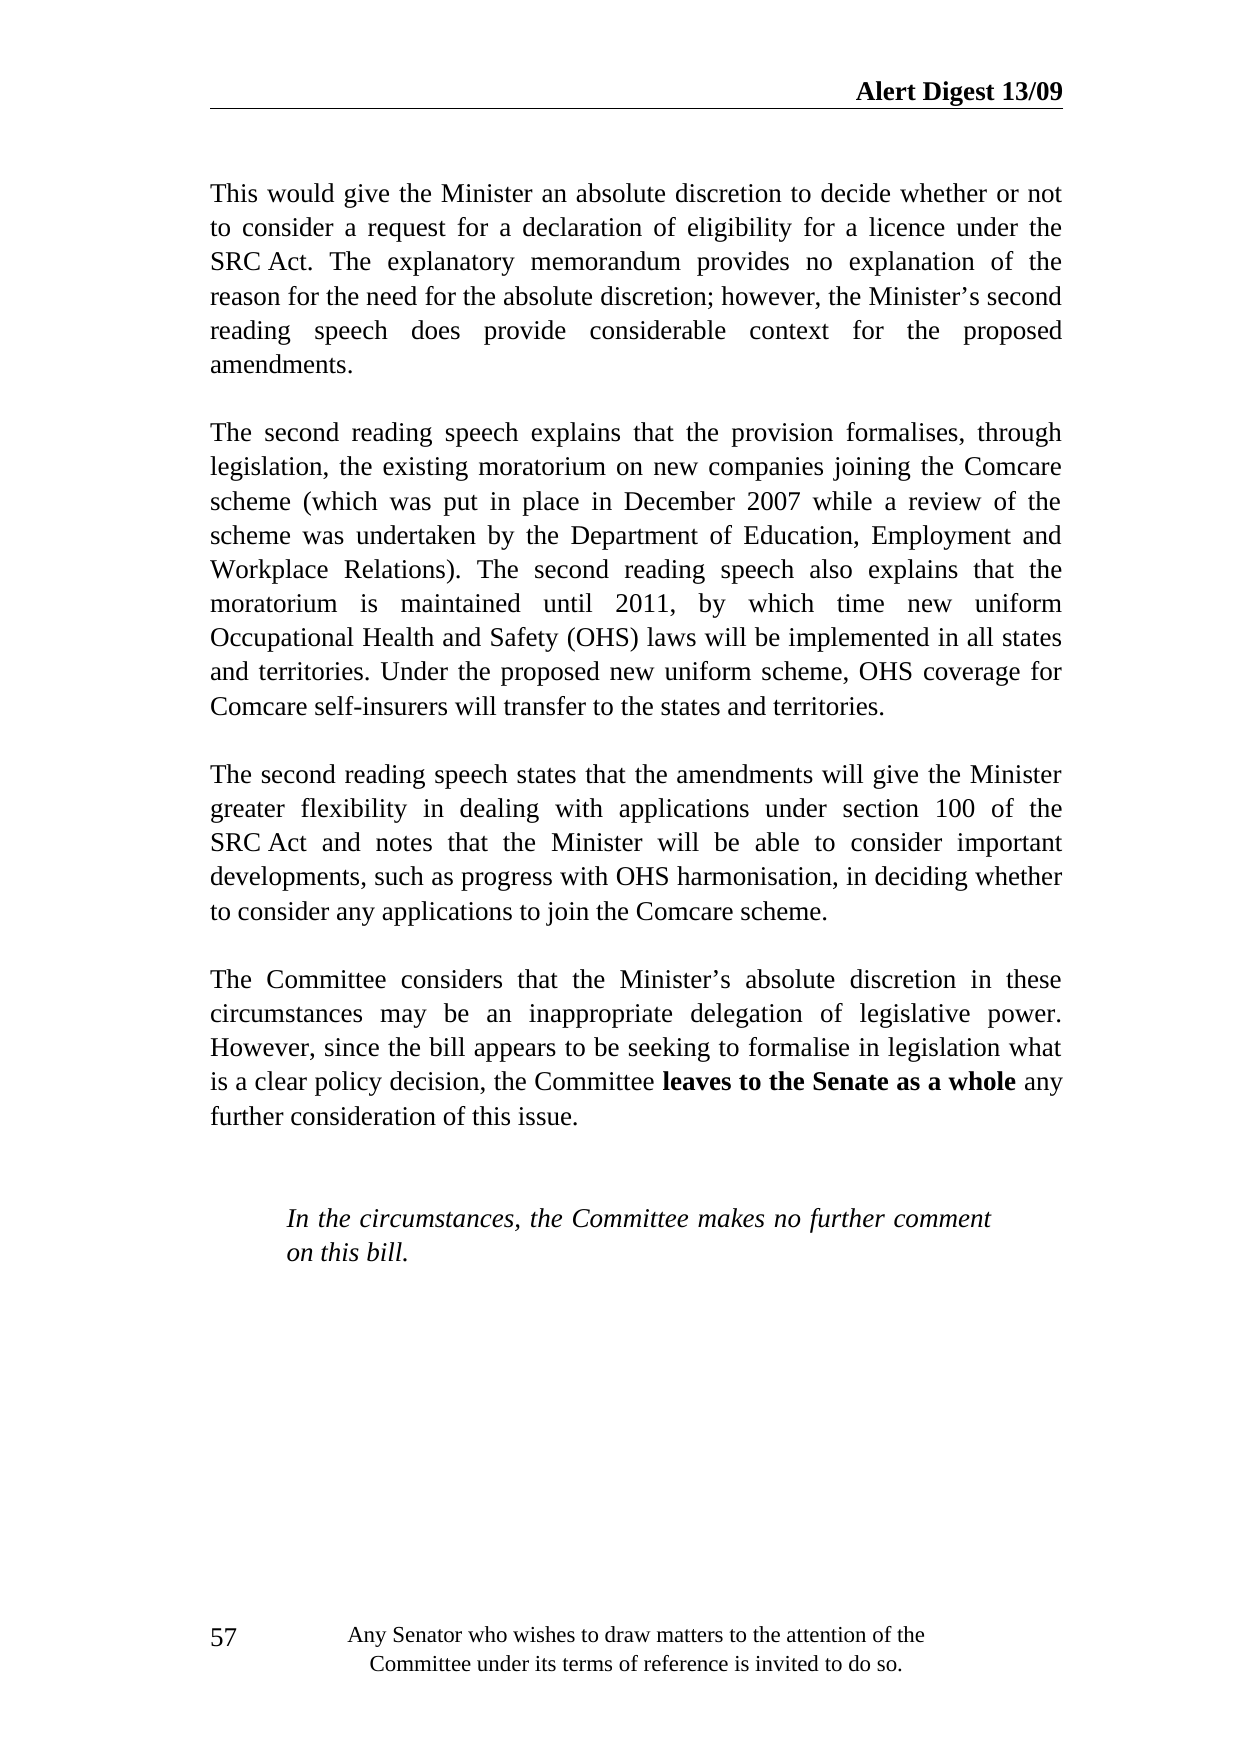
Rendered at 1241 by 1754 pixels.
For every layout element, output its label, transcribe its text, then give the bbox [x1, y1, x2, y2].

text This would give the Minister an absolute discretion to decide whether or not to consider a request for a declaration of eligibility for a licence under the SRC Act. The explanatory memorandum provides no explanation of the reason for the need for the absolute discretion; however, the Minister’s second reading speech does provide considerable context for the proposed amendments. [210, 177, 1063, 379]
text The second reading speech explains that the provision formalises, through legislation, the existing moratorium on new companies joining the Comcare scheme (which was put in place in December 2007 while a review of the scheme was undertaken by the Department of Education, Employment and Workplace Relations). The second reading speech also explains that the moratorium is maintained until 2011, by which time new uniform Occupational Health and Safety (OHS) laws will be implemented in all states and territories. Under the proposed new uniform scheme, OHS coverage for Comcare self-insurers will transfer to the states and territories. [210, 416, 1063, 721]
text The second reading speech states that the amendments will give the Minister greater flexibility in dealing with applications under section 100 of the SRC Act and notes that the Minister will be able to consider important developments, such as progress with OHS harmonisation, in deciding whether to consider any applications to join the Comcare scheme. [210, 758, 1063, 926]
text The Committee considers that the Minister’s absolute discretion in these circumstances may be an inappropriate delegation of legislative power. However, since the bill appears to be seeking to formalise in legislation what is a clear policy decision, the Committee leaves to the Senate as a whole any further consideration of this issue. [210, 963, 1063, 1131]
text In the circumstances, the Committee makes no further comment on this bill. [286, 1202, 992, 1267]
